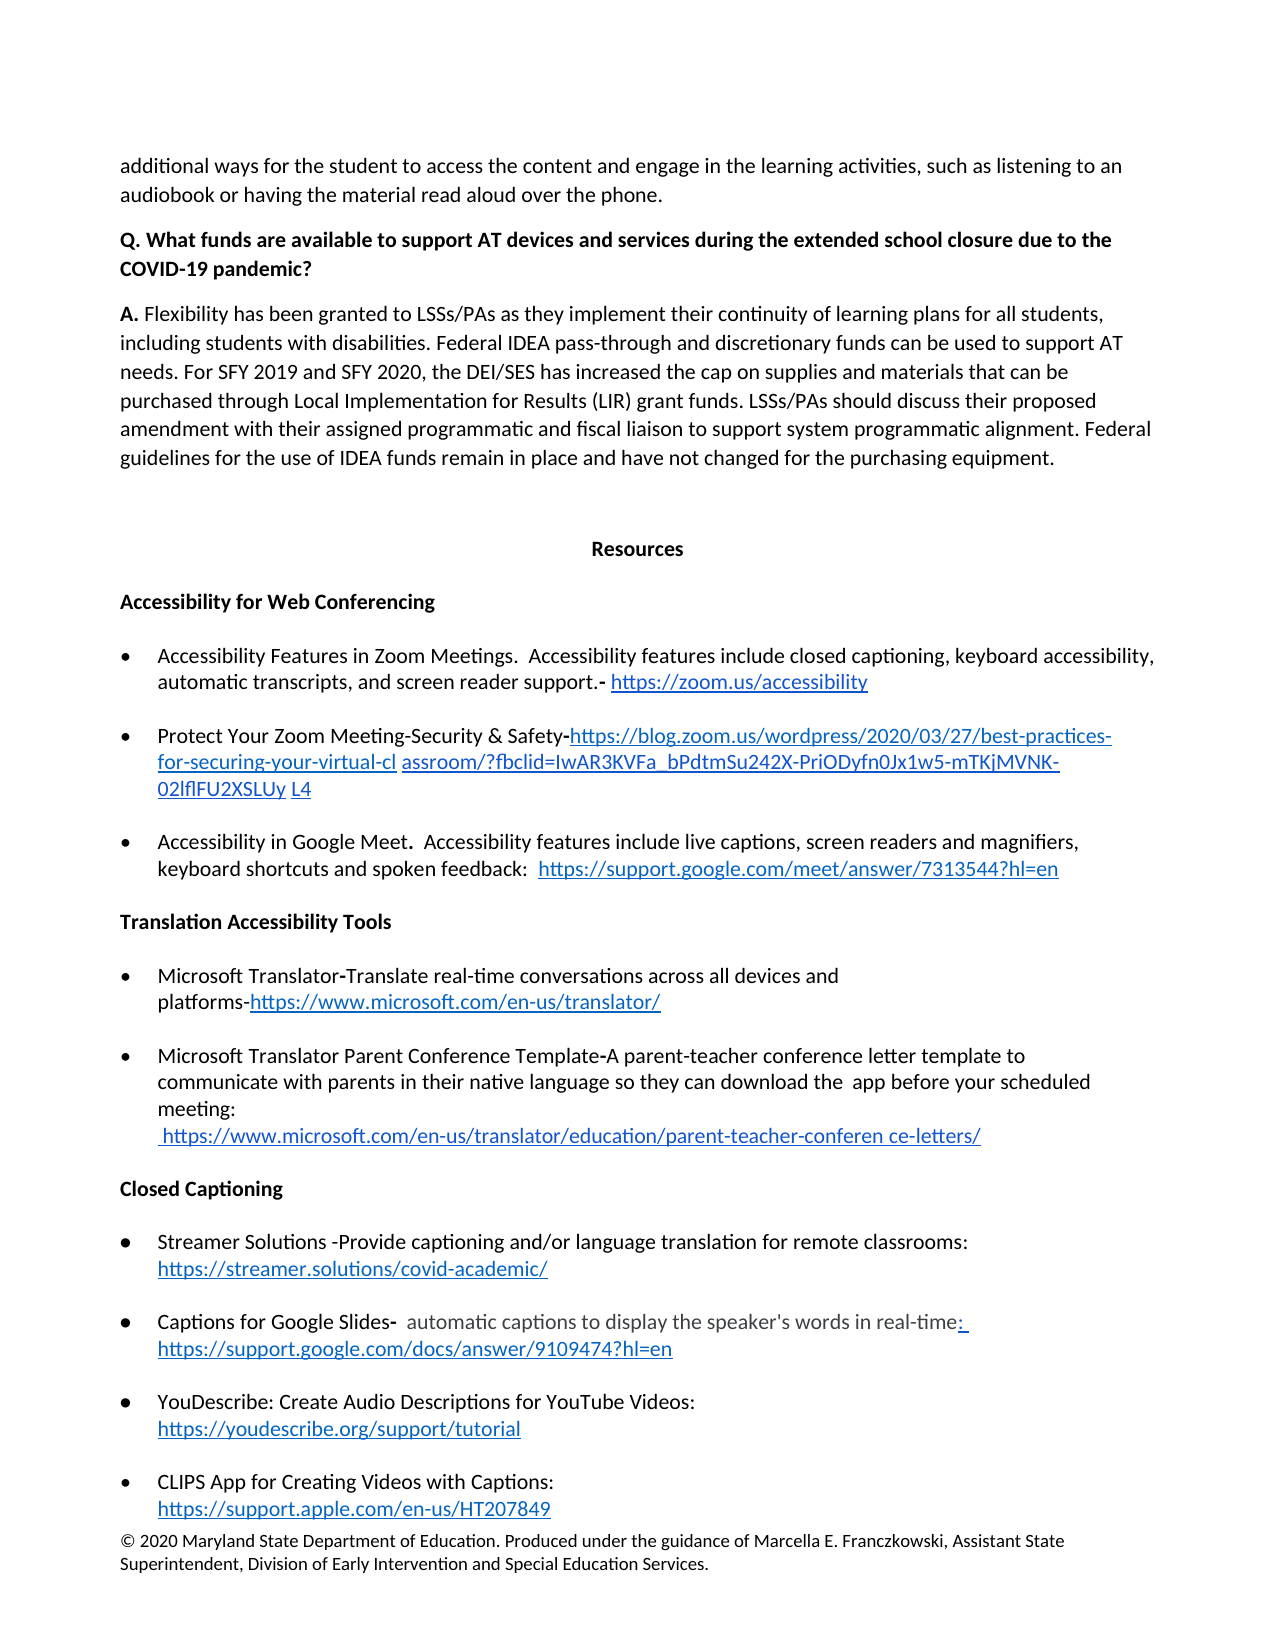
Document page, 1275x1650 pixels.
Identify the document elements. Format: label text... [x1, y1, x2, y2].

list Microsoft Translator-Translate real-time conversations across all devices and platforms-https://www.microsoft.com/en-us/translator/ [120, 962, 1057, 1015]
list YouDescribe: Create Audio Descriptions for YouTube Videos: [120, 1388, 1155, 1415]
list https://youdescribe.org/support/tutorial [157, 1415, 1155, 1442]
text Closed Captioning [120, 1175, 1155, 1202]
list Streamer Solutions -Provide captioning and/or language translation for remote classrooms: [120, 1228, 1155, 1255]
text Q. What funds are available to support AT devices and services during the extended school closure due to the COVID-19 pandemic? [120, 226, 1155, 282]
text Resources [120, 535, 1155, 562]
list Protect Your Zoom Meeting-Security & Safety-https://blog.zoom.us/wordpress/2020/03/27/best-practices-for-securing-your-virtual-cl assroom/?fbclid=IwAR3KVFa_bPdtmSu242X-PriODyfn0Jx1w5-mTKjMVNK-02lflFU2XSLUy L4 [120, 722, 1144, 802]
list Accessibility Features in Zoom Meetings. Accessibility features include closed captioning, keyboard accessibility, automatic transcripts, and screen reader support.- https://zoom.us/accessibility [120, 642, 1155, 695]
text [120, 152, 1155, 208]
list https://streamer.solutions/covid-academic/ [157, 1255, 1155, 1282]
list CLIPS App for Creating Videos with Captions: [120, 1468, 1134, 1495]
text Translation Accessibility Tools [120, 908, 1155, 935]
text Accessibility for Web Conferencing [120, 588, 1155, 615]
text A. Flexibility has been granted to LSSs/PAs as they implement their continuity of learning plans for all students, including students with disabilities. Federal IDEA pass-through and discretionary funds can be used to support AT needs. For SFY 2019 and SFY 2020, the DEI/SES has increased the cap on supplies and materials that can be purchased through Local Implementation for Results (LIR) grant funds. LSSs/PAs should discuss their proposed amendment with their assigned programmatic and fiscal liaison to support system programmatic alignment. Federal guidelines for the use of IDEA funds remain in place and have not changed for the purchasing equipment. [120, 301, 1155, 471]
list Microsoft Translator Parent Conference Template-A parent-teacher conference letter template to communicate with parents in their native language so they can download the app before your scheduled meeting: [120, 1042, 1134, 1122]
list Accessibility in Google Meet. Accessibility features include live captions, screen readers and magnifiers, keyboard shortcuts and spoken feedback: https://support.google.com/meet/answer/7313544?hl=en [120, 828, 1155, 882]
list https://www.microsoft.com/en-us/translator/education/parent-teacher-conferen ce-letters/ [157, 1122, 1134, 1148]
list https://support.apple.com/en-us/HT207849 [157, 1495, 1134, 1522]
list Captions for Google Slides- automatic captions to display the speaker's words in real-time: https://support.google.com/docs/answer/9109474?hl=en [120, 1308, 1155, 1362]
